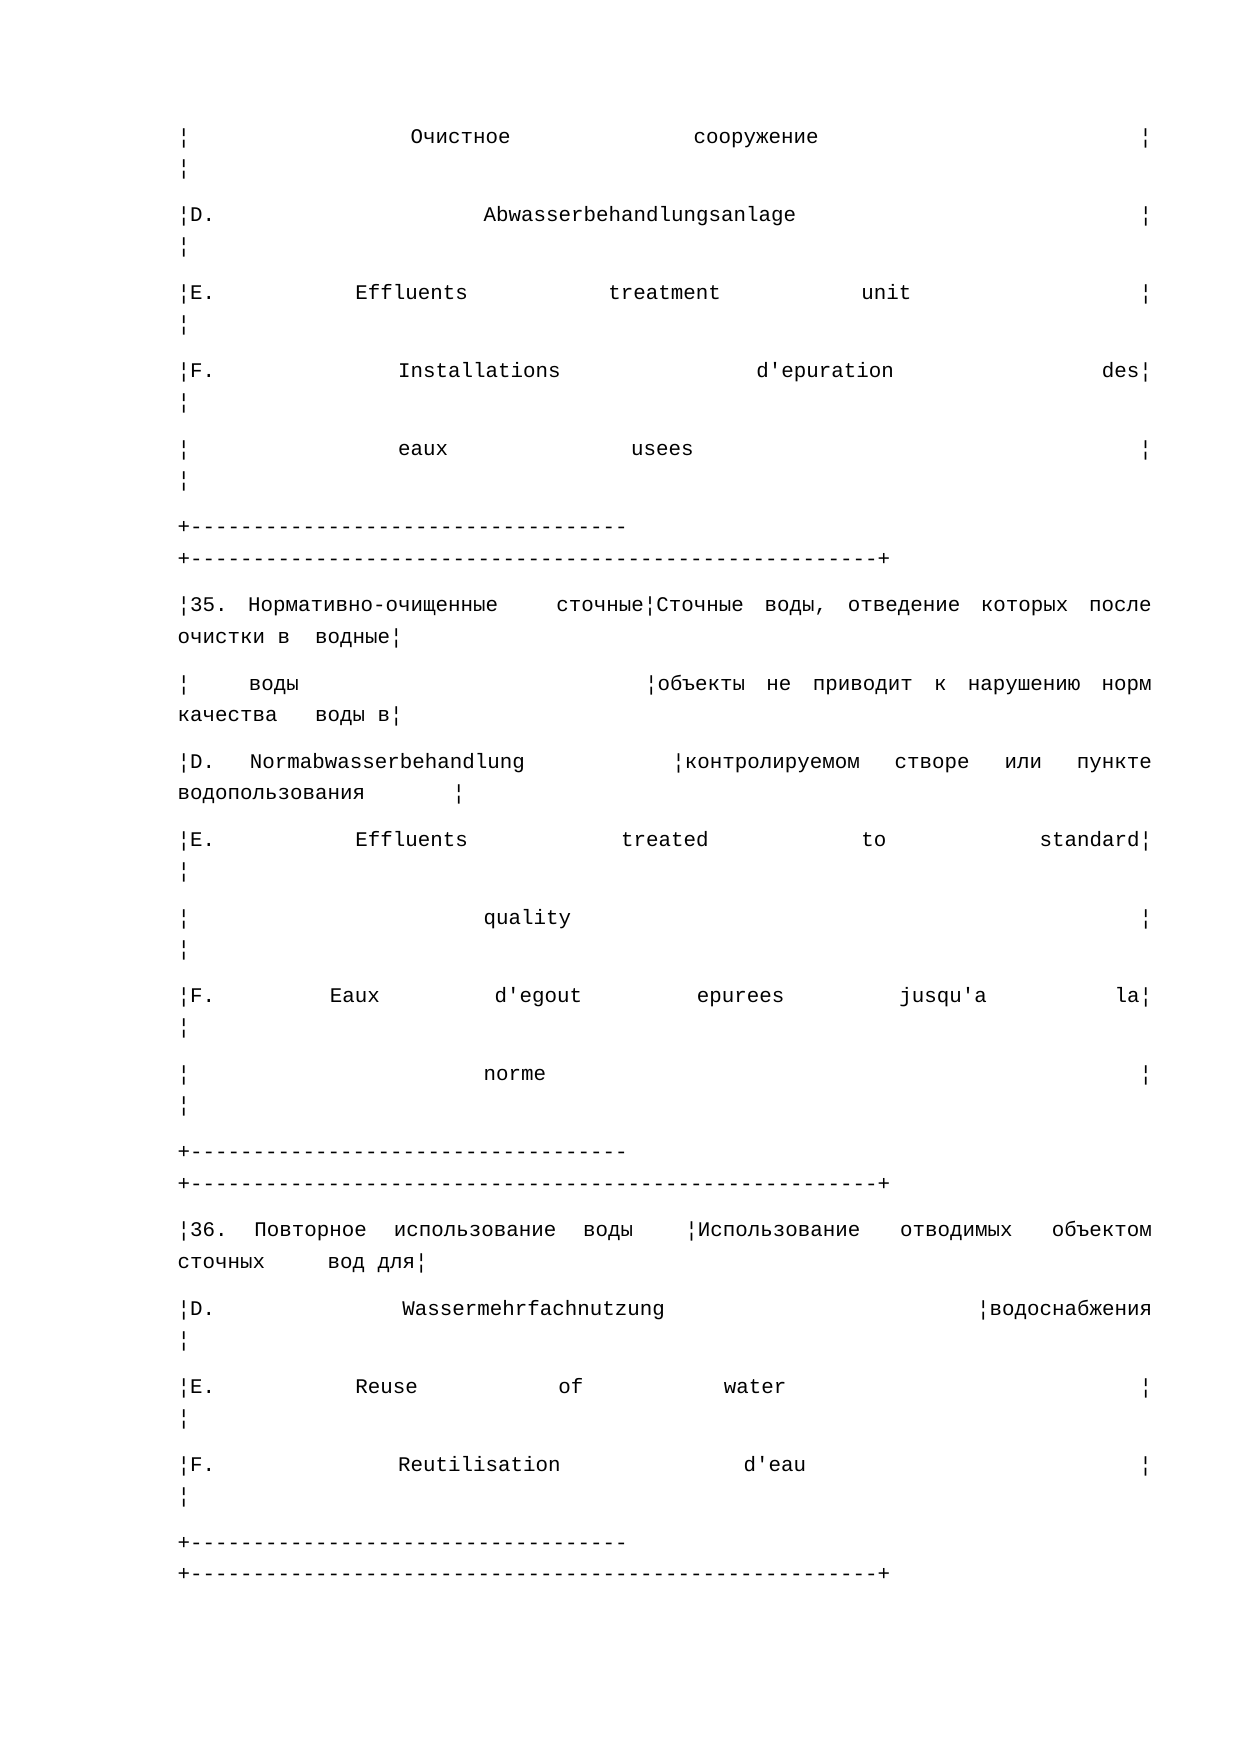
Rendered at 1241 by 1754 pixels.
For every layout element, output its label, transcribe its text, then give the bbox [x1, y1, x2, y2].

text ¦ Очистное сооружение ¦ ¦ [177, 118, 1152, 181]
text ¦F. Installations d'epuration des¦ ¦ [177, 352, 1152, 415]
text ¦ воды ¦объекты не приводит к нарушению норм качества воды в¦ [177, 665, 1152, 727]
text ¦35. Нормативно-очищенные сточные¦Сточные воды, отведение которых после очистки в водные¦ [177, 587, 1152, 649]
text ¦ eaux usees ¦ ¦ [177, 431, 1152, 493]
text ¦ norme ¦ ¦ [177, 1056, 1152, 1118]
text ¦D. Normabwasserbehandlung ¦контролируемом створе или пункте водопользования ¦ [177, 743, 1152, 806]
text ¦F. Reutilisation d'eau ¦ ¦ [177, 1446, 1152, 1509]
text ¦E. Reuse of water ¦ ¦ [177, 1368, 1152, 1431]
text +-----------------------------------+-------------------------------------------------------+ [177, 1524, 1152, 1587]
text ¦D. Abwasserbehandlungsanlage ¦ ¦ [177, 196, 1152, 259]
text ¦E. Effluents treated to standard¦ ¦ [177, 821, 1152, 884]
text ¦F. Eaux d'egout epurees jusqu'a la¦ ¦ [177, 977, 1152, 1040]
text ¦Е. Effluents treatment unit ¦ ¦ [177, 274, 1152, 337]
text ¦ quality ¦ ¦ [177, 899, 1152, 962]
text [177, 509, 1152, 571]
text ¦D. Wassermehrfachnutzung ¦водоснабжения ¦ [177, 1290, 1152, 1352]
text +-----------------------------------+-------------------------------------------------------+ [177, 1134, 1152, 1196]
text ¦36. Повторное использование воды ¦Использование отводимых объектом сточных вод для¦ [177, 1212, 1152, 1274]
